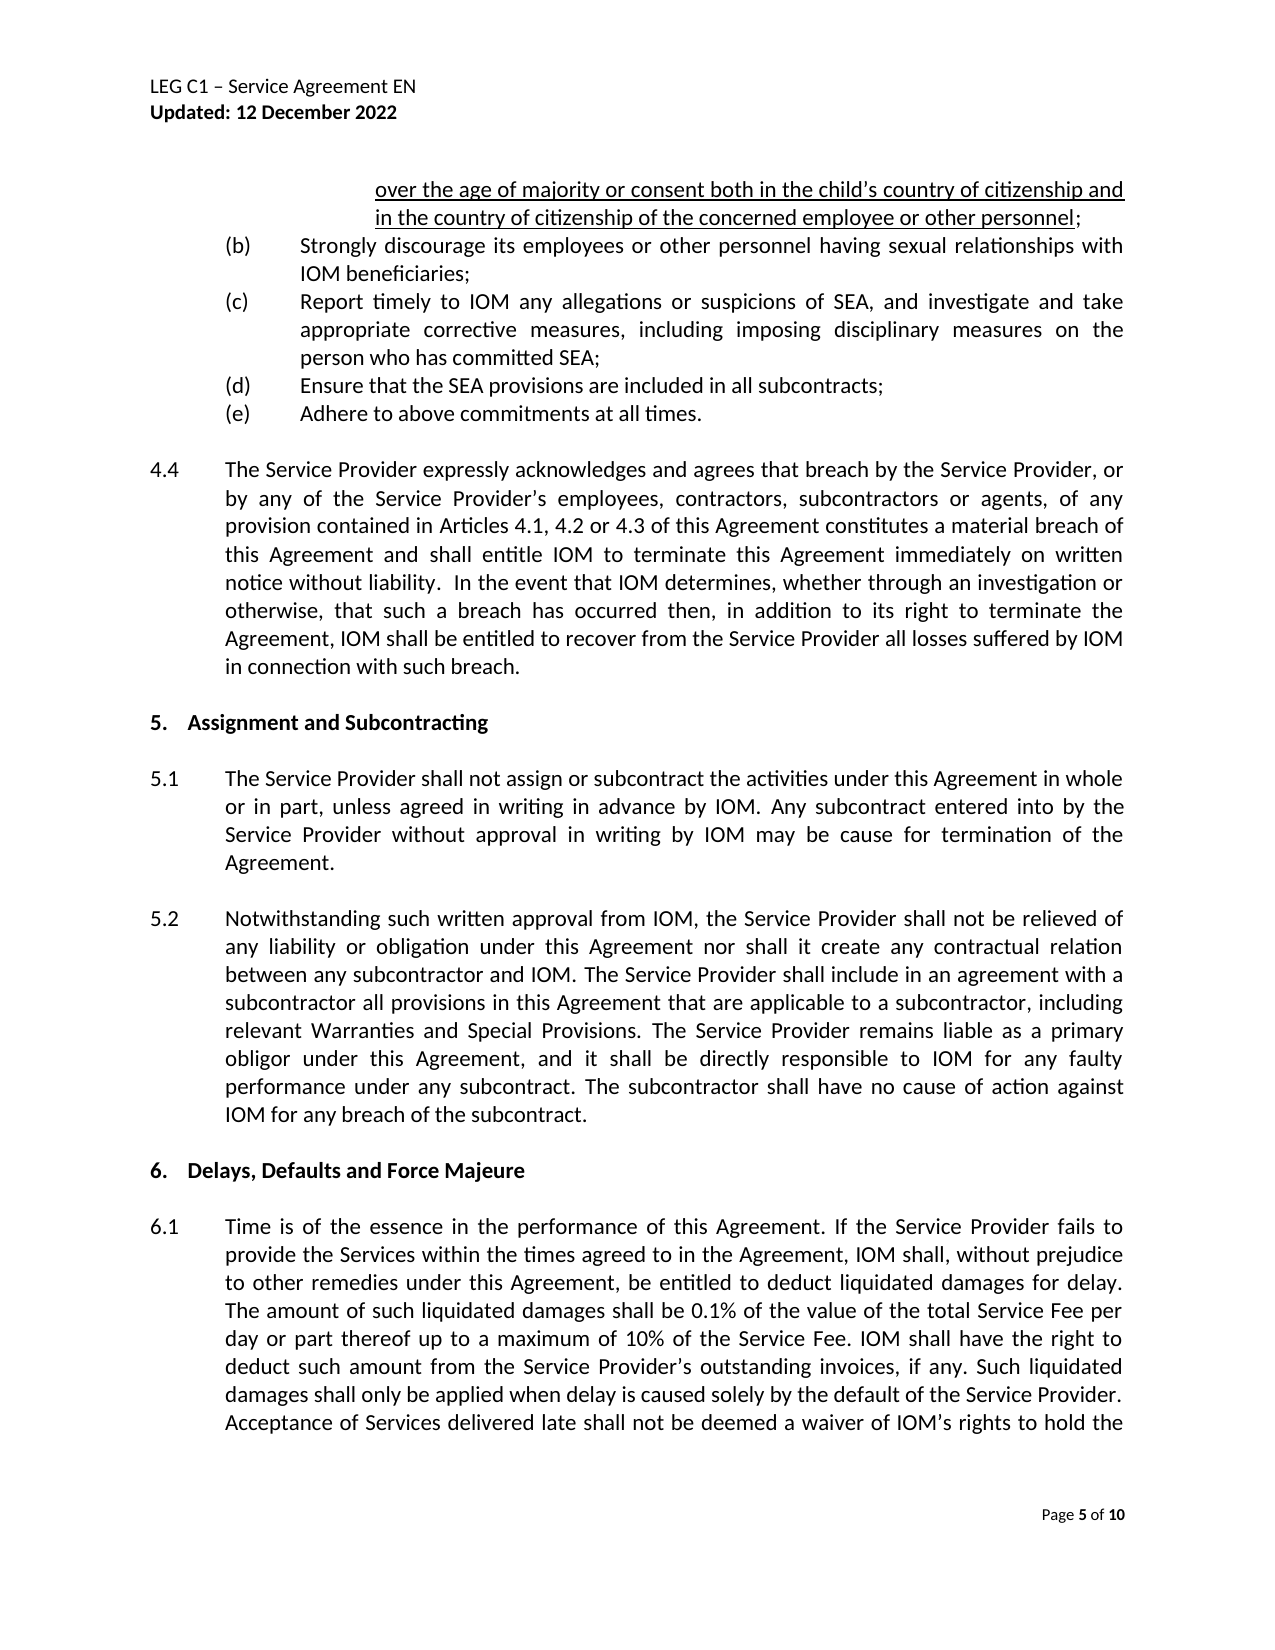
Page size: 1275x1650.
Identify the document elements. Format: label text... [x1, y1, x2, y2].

list Ensure that the SEA provisions are included in all subcontracts; [225, 372, 1125, 399]
list Assignment and Subcontracting [150, 708, 1125, 736]
list Strongly discourage its employees or other personnel having sexual relationships with IOM beneficiaries; [225, 231, 1125, 287]
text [150, 1212, 1125, 1436]
list Delays, Defaults and Force Majeure [150, 1156, 1125, 1184]
text 5.2 Notwithstanding such written approval from IOM, the Service Provider shall not be relieved of any liability or obligation under this Agreement nor shall it create any contractual relation between any subcontractor and IOM. The Service Provider shall include in an agreement with a subcontractor all provisions in this Agreement that are applicable to a subcontractor, including relevant Warranties and Special Provisions. The Service Provider remains liable as a primary obligor under this Agreement, and it shall be directly responsible to IOM for any faulty performance under any subcontract. The subcontractor shall have no cause of action against IOM for any breach of the subcontract. [150, 904, 1125, 1128]
list Adhere to above commitments at all times. [225, 399, 1125, 428]
text 5.1 The Service Provider shall not assign or subcontract the activities under this Agreement in whole or in part, unless agreed in writing in advance by IOM. Any subcontract entered into by the Service Provider without approval in writing by IOM may be cause for termination of the Agreement. [150, 764, 1125, 876]
list Report timely to IOM any allegations or suspicions of SEA, and investigate and take appropriate corrective measures, including imposing disciplinary measures on the person who has committed SEA; [225, 287, 1125, 372]
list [300, 175, 1125, 231]
text 4.4 The Service Provider expressly acknowledges and agrees that breach by the Service Provider, or by any of the Service Provider’s employees, contractors, subcontractors or agents, of any provision contained in Articles 4.1, 4.2 or 4.3 of this Agreement constitutes a material breach of this Agreement and shall entitle IOM to terminate this Agreement immediately on written notice without liability. In the event that IOM determines, whether through an investigation or otherwise, that such a breach has occurred then, in addition to its right to terminate the Agreement, IOM shall be entitled to recover from the Service Provider all losses suffered by IOM in connection with such breach. [150, 456, 1125, 680]
